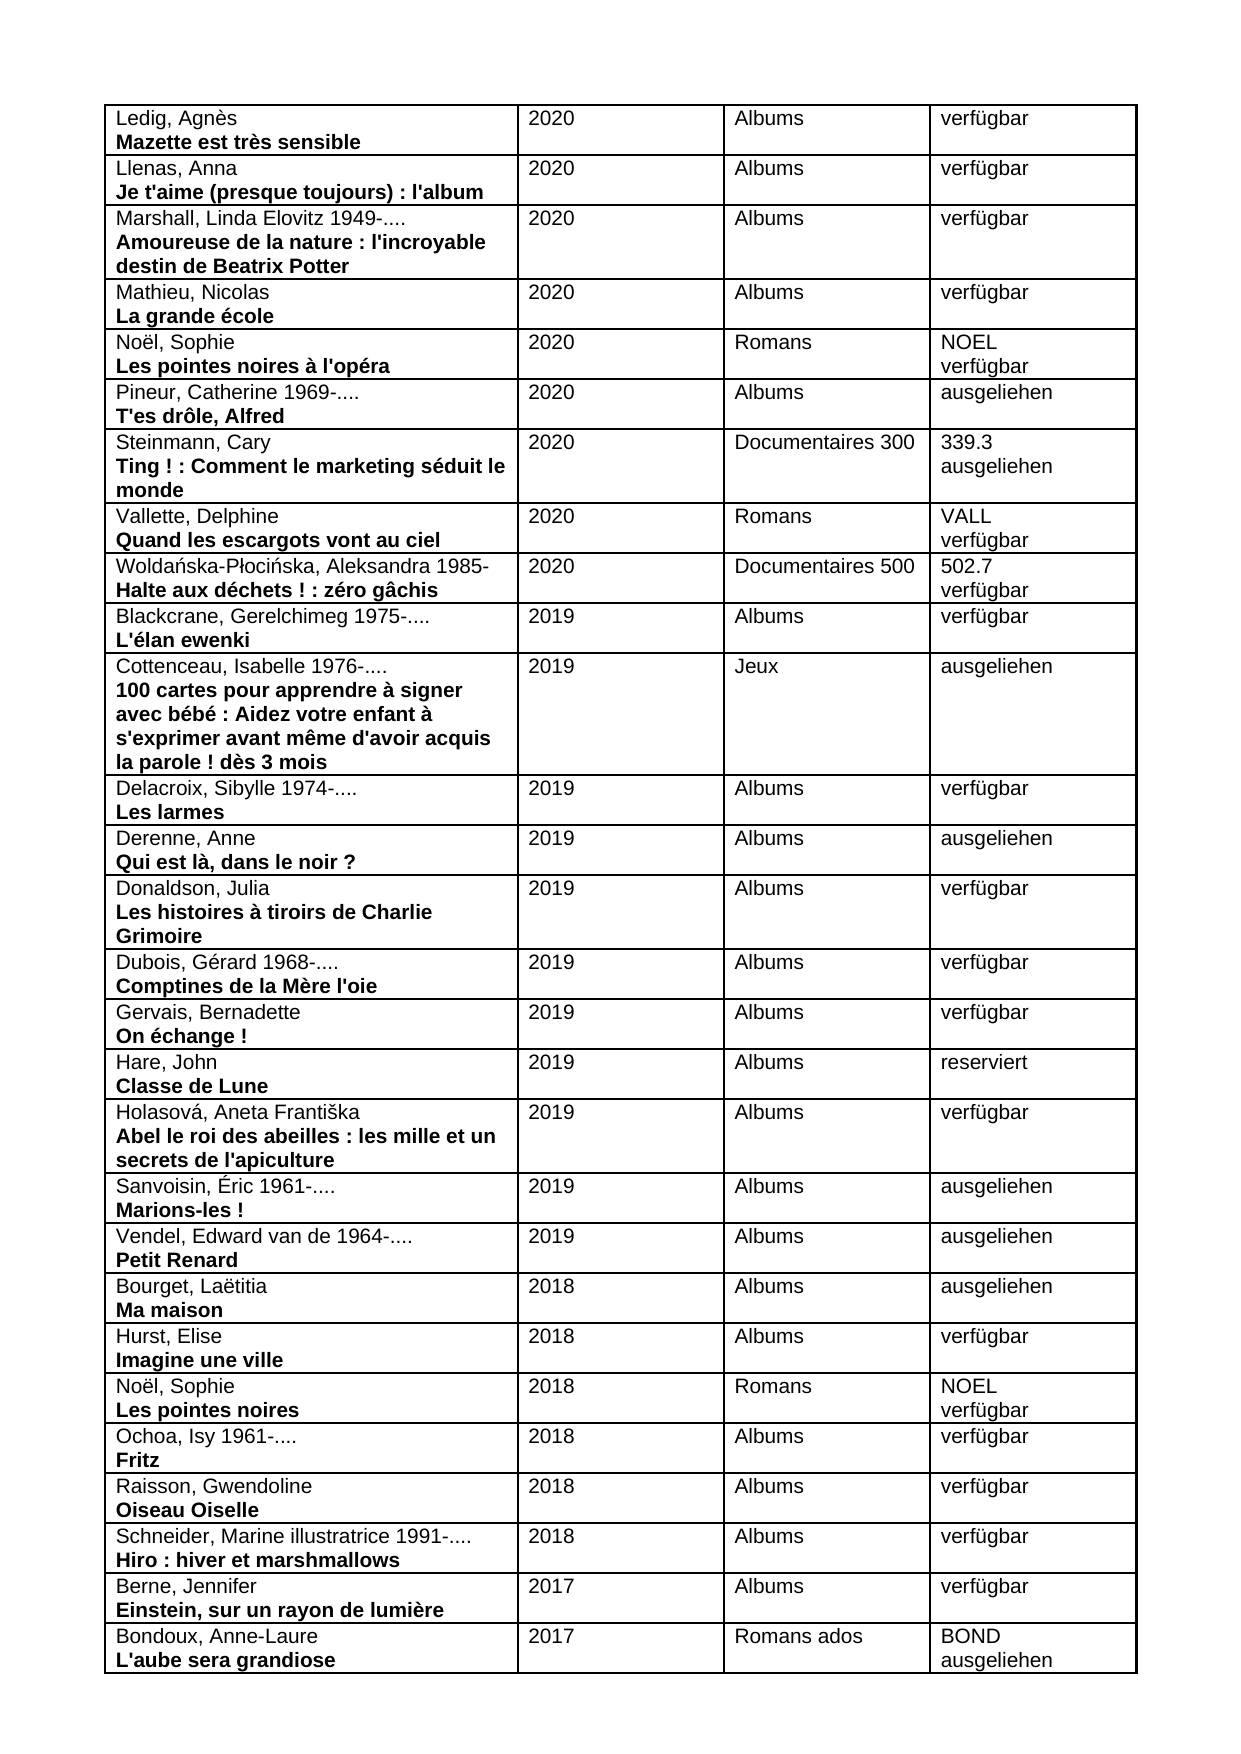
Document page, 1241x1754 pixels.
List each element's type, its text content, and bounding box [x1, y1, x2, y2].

table_cell verfügbar [931, 604, 1135, 652]
table_cell Derenne, Anne Qui est là, dans le noir ? [106, 826, 517, 874]
table_cell Mathieu, Nicolas La grande école [106, 280, 517, 328]
table_cell Blackcrane, Gerelchimeg 1975-.... L'élan ewenki [106, 604, 517, 652]
table_cell verfügbar [931, 206, 1135, 278]
table_cell Pineur, Catherine 1969-.... T'es drôle, Alfred [106, 380, 517, 428]
table_cell Albums [725, 280, 929, 328]
table_cell Vendel, Edward van de 1964-.... Petit Renard [106, 1224, 517, 1272]
table_cell 2019 [519, 1100, 723, 1172]
table_cell Albums [725, 1274, 929, 1322]
table_cell 2020 [519, 380, 723, 428]
table_cell Albums [725, 1474, 929, 1522]
table_cell ausgeliehen [931, 1174, 1135, 1222]
table_cell ausgeliehen [931, 654, 1135, 774]
table_cell 2019 [519, 1000, 723, 1048]
table_cell Albums [725, 206, 929, 278]
table_cell 2020 [519, 206, 723, 278]
table_cell VALL verfügbar [931, 504, 1135, 552]
table_cell 2017 [519, 1624, 723, 1672]
table_cell ausgeliehen [931, 826, 1135, 874]
table_cell NOEL verfügbar [931, 330, 1135, 378]
table_cell 2020 [519, 504, 723, 552]
table_cell 2020 [519, 106, 723, 154]
table_cell Albums [725, 106, 929, 154]
table_cell Raisson, Gwendoline Oiseau Oiselle [106, 1474, 517, 1522]
table_cell 2019 [519, 1224, 723, 1272]
table_cell verfügbar [931, 876, 1135, 948]
table_cell Albums [725, 950, 929, 998]
table_cell BOND ausgeliehen [931, 1624, 1135, 1672]
table_cell 2018 [519, 1374, 723, 1422]
table_cell Cottenceau, Isabelle 1976-.... 100 cartes pour apprendre à signer avec bébé : Aidez votre enfant à s'exprimer avant même d'avoir acquis la parole ! dès 3 mois [106, 654, 517, 774]
table_cell 2019 [519, 950, 723, 998]
table_cell Llenas, Anna Je t'aime (presque toujours) : l'album [106, 156, 517, 204]
table_cell Albums [725, 1000, 929, 1048]
table_cell verfügbar [931, 1524, 1135, 1572]
table_cell verfügbar [931, 156, 1135, 204]
table_cell 2020 [519, 330, 723, 378]
table_cell Ochoa, Isy 1961-.... Fritz [106, 1424, 517, 1472]
table_cell verfügbar [931, 950, 1135, 998]
table_cell reserviert [931, 1050, 1135, 1098]
table_cell Romans [725, 504, 929, 552]
table_cell Dubois, Gérard 1968-.... Comptines de la Mère l'oie [106, 950, 517, 998]
table_cell Hare, John Classe de Lune [106, 1050, 517, 1098]
table_cell Albums [725, 1050, 929, 1098]
table_cell Holasová, Aneta Františka Abel le roi des abeilles : les mille et un secrets de l'apiculture [106, 1100, 517, 1172]
table_cell Albums [725, 1224, 929, 1272]
table_cell 2018 [519, 1324, 723, 1372]
table_cell Albums [725, 1574, 929, 1622]
table_cell NOEL verfügbar [931, 1374, 1135, 1422]
table_cell Romans [725, 1374, 929, 1422]
table_cell verfügbar [931, 280, 1135, 328]
table_cell Albums [725, 776, 929, 824]
table_cell ausgeliehen [931, 380, 1135, 428]
table_cell Albums [725, 1424, 929, 1472]
table_cell 2018 [519, 1474, 723, 1522]
table_cell Documentaires 500 [725, 554, 929, 602]
table_cell verfügbar [931, 1100, 1135, 1172]
table_cell Ledig, Agnès Mazette est très sensible [106, 106, 517, 154]
table_cell Donaldson, Julia Les histoires à tiroirs de Charlie Grimoire [106, 876, 517, 948]
table_cell Steinmann, Cary Ting ! : Comment le marketing séduit le monde [106, 430, 517, 502]
table_cell 2019 [519, 876, 723, 948]
table_cell 339.3 ausgeliehen [931, 430, 1135, 502]
table_cell Delacroix, Sibylle 1974-.... Les larmes [106, 776, 517, 824]
table_cell verfügbar [931, 1474, 1135, 1522]
table_cell ausgeliehen [931, 1274, 1135, 1322]
table_cell Albums [725, 826, 929, 874]
table_cell 2019 [519, 1174, 723, 1222]
table_cell Albums [725, 1524, 929, 1572]
table_cell 2020 [519, 280, 723, 328]
table_cell verfügbar [931, 106, 1135, 154]
table_cell 2017 [519, 1574, 723, 1622]
table_cell Noël, Sophie Les pointes noires [106, 1374, 517, 1422]
table_cell Schneider, Marine illustratrice 1991-.... Hiro : hiver et marshmallows [106, 1524, 517, 1572]
table_cell Hurst, Elise Imagine une ville [106, 1324, 517, 1372]
table_cell Bondoux, Anne-Laure L'aube sera grandiose [106, 1624, 517, 1672]
table_cell Albums [725, 156, 929, 204]
table_cell Albums [725, 1324, 929, 1372]
table_cell Vallette, Delphine Quand les escargots vont au ciel [106, 504, 517, 552]
table_cell Bourget, Laëtitia Ma maison [106, 1274, 517, 1322]
table_cell Albums [725, 1100, 929, 1172]
table_cell 2018 [519, 1424, 723, 1472]
table_cell Noël, Sophie Les pointes noires à l'opéra [106, 330, 517, 378]
table_cell 2019 [519, 654, 723, 774]
table_cell 2019 [519, 1050, 723, 1098]
table_cell 2018 [519, 1274, 723, 1322]
table_cell Gervais, Bernadette On échange ! [106, 1000, 517, 1048]
table_cell verfügbar [931, 1000, 1135, 1048]
table_cell 2020 [519, 554, 723, 602]
table_cell 502.7 verfügbar [931, 554, 1135, 602]
table_cell Romans ados [725, 1624, 929, 1672]
table_cell verfügbar [931, 1574, 1135, 1622]
table_cell 2019 [519, 604, 723, 652]
table_cell Albums [725, 604, 929, 652]
table_cell Woldańska-Płocińska, Aleksandra 1985- Halte aux déchets ! : zéro gâchis [106, 554, 517, 602]
table_cell Marshall, Linda Elovitz 1949-.... Amoureuse de la nature : l'incroyable destin de Beatrix Potter [106, 206, 517, 278]
table_cell 2020 [519, 156, 723, 204]
table_cell 2019 [519, 776, 723, 824]
table_cell Jeux [725, 654, 929, 774]
table_cell Albums [725, 1174, 929, 1222]
table_cell verfügbar [931, 776, 1135, 824]
table_cell Albums [725, 380, 929, 428]
table_cell ausgeliehen [931, 1224, 1135, 1272]
table_cell verfügbar [931, 1324, 1135, 1372]
table_cell verfügbar [931, 1424, 1135, 1472]
table_cell Romans [725, 330, 929, 378]
table_cell Documentaires 300 [725, 430, 929, 502]
table_cell Sanvoisin, Éric 1961-.... Marions-les ! [106, 1174, 517, 1222]
table_cell 2018 [519, 1524, 723, 1572]
table_cell 2019 [519, 826, 723, 874]
table_cell Albums [725, 876, 929, 948]
table_cell Berne, Jennifer Einstein, sur un rayon de lumière [106, 1574, 517, 1622]
table_cell 2020 [519, 430, 723, 502]
